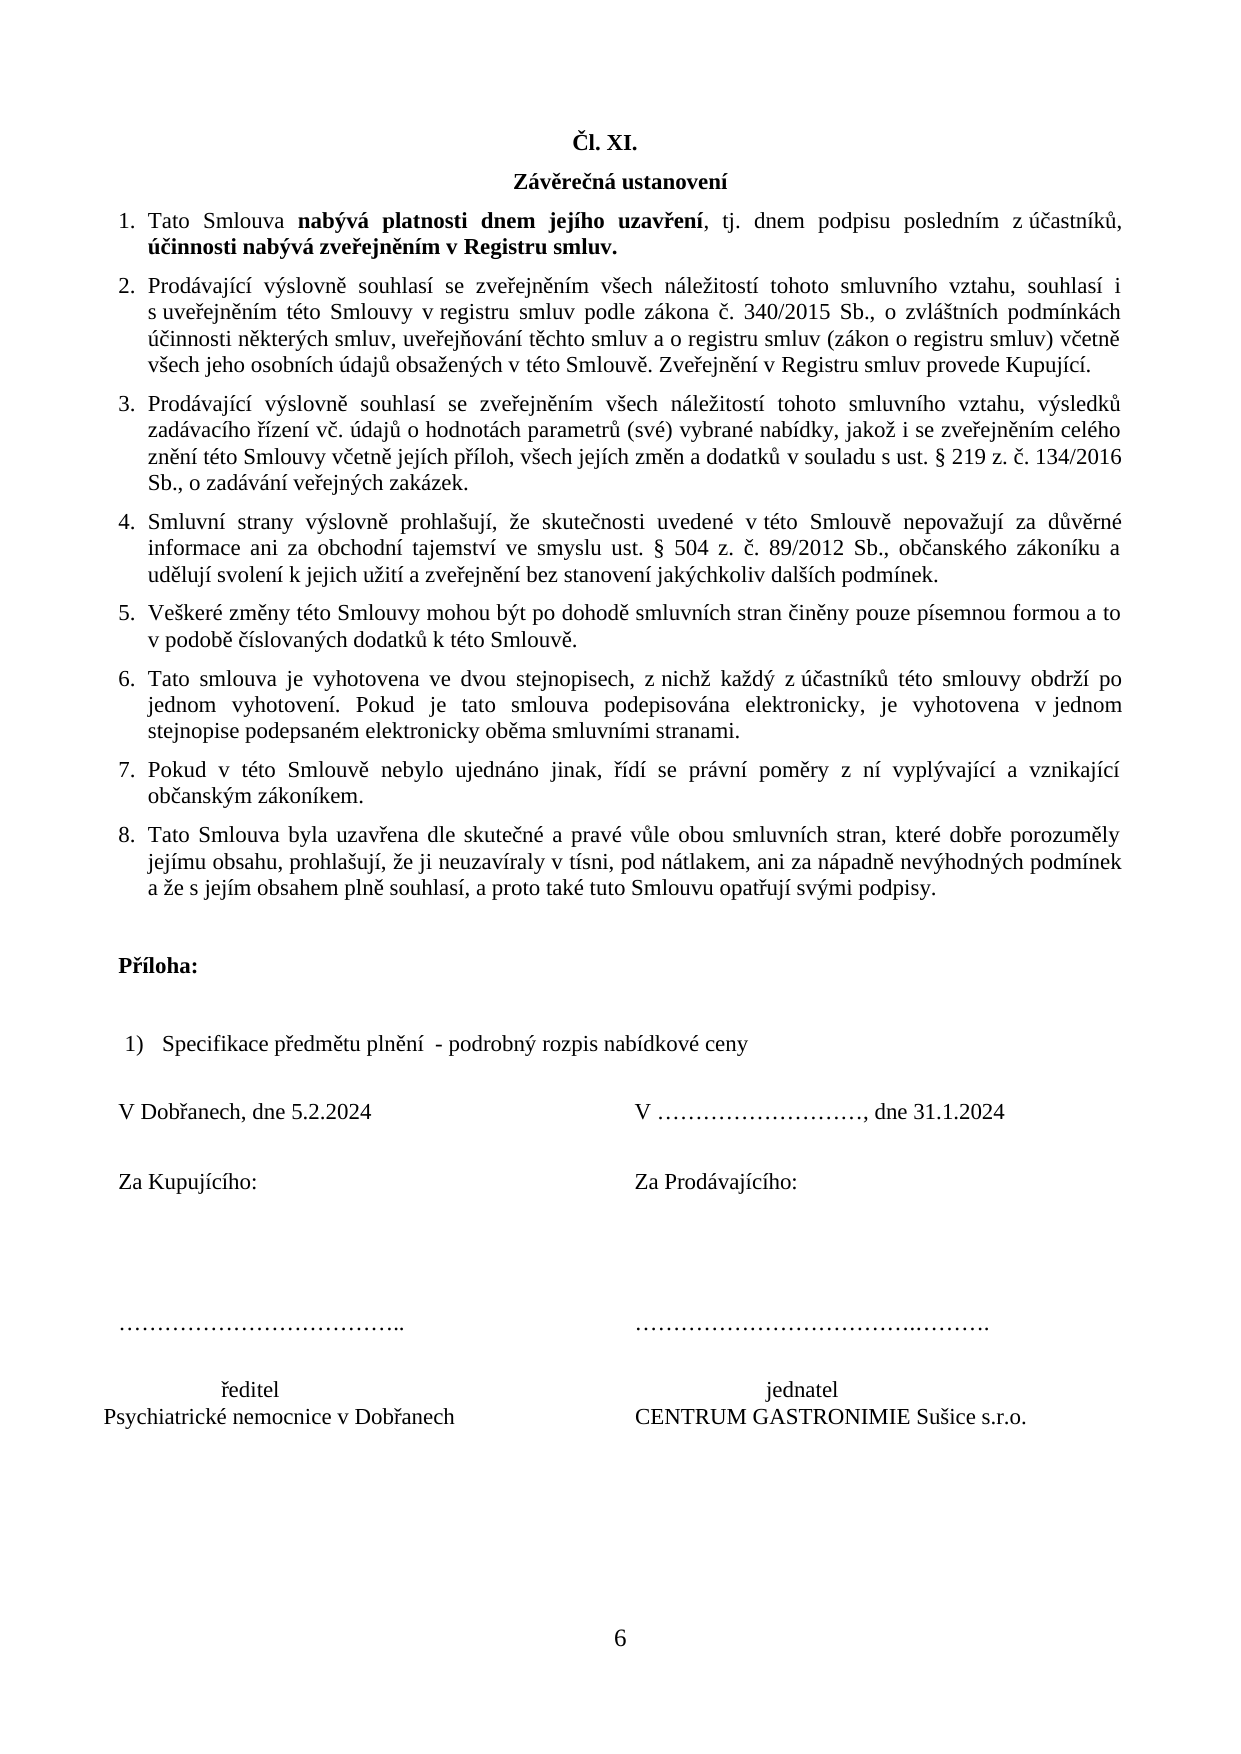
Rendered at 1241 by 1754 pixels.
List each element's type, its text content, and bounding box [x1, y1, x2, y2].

text 7. Pokud v této Smlouvě nebylo ujednáno jinak, řídí se právní poměry z ní vyplývající a vznikající občanským zákoníkem. [118, 756, 1122, 809]
text Čl. XI. [44, 129, 1122, 156]
text 1. Tato Smlouva nabývá platnosti dnem jejího uzavření, tj. dnem podpisu posledním z účastníků, účinnosti nabývá zveřejněním v Registru smluv. [118, 207, 1122, 259]
text 5. Veškeré změny této Smlouvy mohou být po dohodě smluvních stran činěny pouze písemnou formou a to v podobě číslovaných dodatků k této Smlouvě. [118, 599, 1122, 652]
text 2. Prodávající výslovně souhlasí se zveřejněním všech náležitostí tohoto smluvního vztahu, souhlasí i s uveřejněním této Smlouvy v registru smluv podle zákona č. 340/2015 Sb., o zvláštních podmínkách účinnosti některých smluv, uveřejňování těchto smluv a o registru smluv (zákon o registru smluv) včetně všech jeho osobních údajů obsažených v této Smlouvě. Zveřejnění v Registru smluv provede Kupující. [118, 272, 1122, 377]
text Příloha: [118, 952, 1122, 978]
text ……………………………….. ……………………………….………. [118, 1309, 1122, 1335]
text 6. Tato smlouva je vyhotovena ve dvou stejnopisech, z nichž každý z účastníků této smlouvy obdrží po jednom vyhotovení. Pokud je tato smlouva podepisována elektronicky, je vyhotovena v jednom stejnopise podepsaném elektronicky oběma smluvními stranami. [118, 665, 1122, 744]
text 8. Tato Smlouva byla uzavřena dle skutečné a pravé vůle obou smluvních stran, které dobře porozuměly jejímu obsahu, prohlašují, že ji neuzavíraly v tísni, pod nátlakem, ani za nápadně nevýhodných podmínek a že s jejím obsahem plně souhlasí, a proto také tuto Smlouvu opatřují svými podpisy. [118, 821, 1122, 901]
text Závěrečná ustanovení [118, 168, 1122, 194]
list Specifikace předmětu plnění - podrobný rozpis nabídkové ceny [124, 1029, 1122, 1056]
text Za Kupujícího: Za Prodávajícího: [118, 1168, 1122, 1194]
text Psychiatrické nemocnice v Dobřanech CENTRUM GASTRONIMIE Sušice s.r.o. [103, 1403, 1122, 1429]
text V Dobřanech, dne 5.2.2024 V ………………………, dne 31.1.2024 [118, 1098, 1122, 1124]
text 3. Prodávající výslovně souhlasí se zveřejněním všech náležitostí tohoto smluvního vztahu, výsledků zadávacího řízení vč. údajů o hodnotách parametrů (své) vybrané nabídky, jakož i se zveřejněním celého znění této Smlouvy včetně jejích příloh, všech jejích změn a dodatků v souladu s ust. § 219 z. č. 134/2016 Sb., o zadávání veřejných zakázek. [118, 390, 1122, 495]
text 4. Smluvní strany výslovně prohlašují, že skutečnosti uvedené v této Smlouvě nepovažují za důvěrné informace ani za obchodní tajemství ve smyslu ust. § 504 z. č. 89/2012 Sb., občanského zákoníku a udělují svolení k jejich užití a zveřejnění bez stanovení jakýchkoliv dalších podmínek. [118, 508, 1122, 587]
text ředitel jednatel [118, 1376, 1122, 1403]
